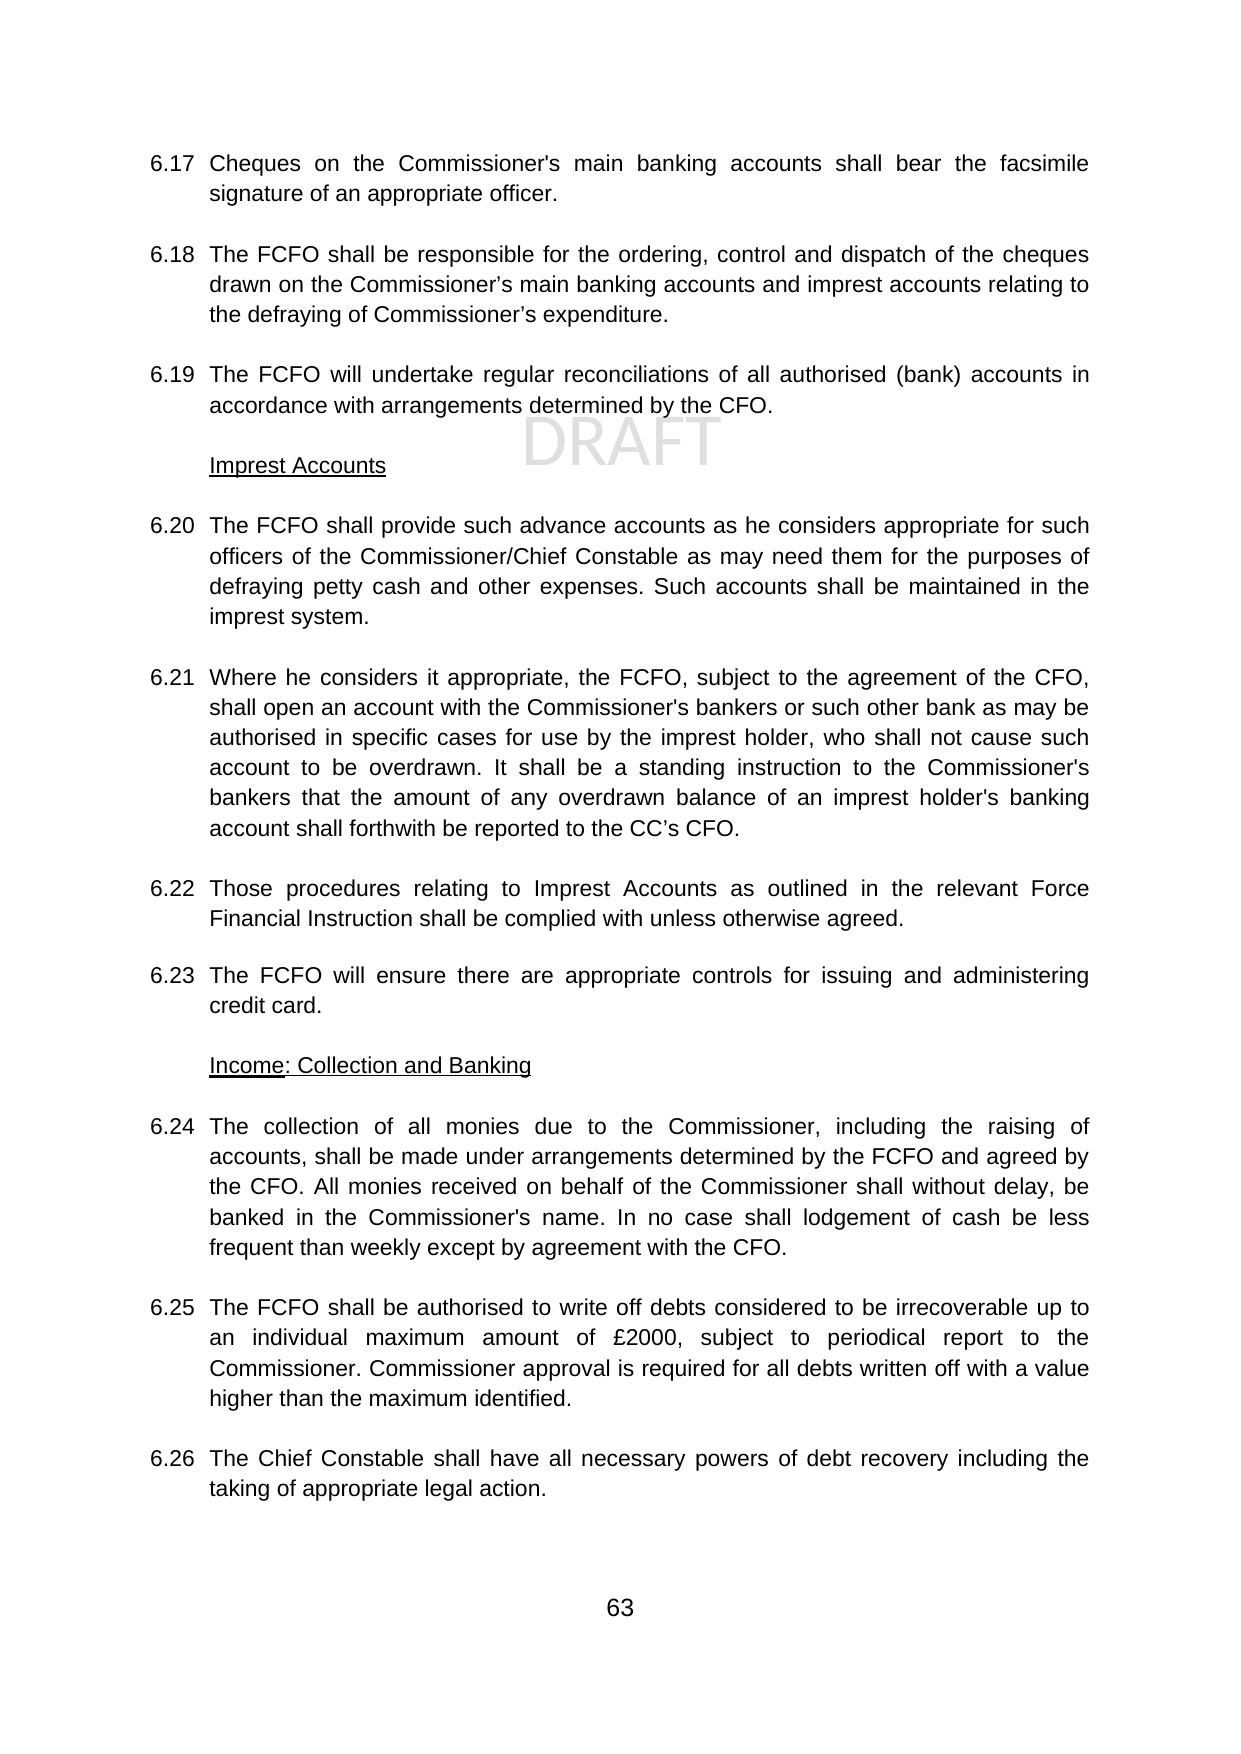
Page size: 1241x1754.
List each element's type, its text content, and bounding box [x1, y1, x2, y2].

list The collection of all monies due to the Commissioner, including the raising of accounts, shall be made under arrangements determined by the FCFO and agreed by the CFO. All monies received on behalf of the Commissioner shall without delay, be banked in the Commissioner's name. In no case shall lodgement of cash be less frequent than weekly except by agreement with the CFO. [150, 1113, 1090, 1260]
list The FCFO will undertake regular reconciliations of all authorised (bank) accounts in accordance with arrangements determined by the CFO. [150, 361, 1090, 418]
list Those procedures relating to Imprest Accounts as outlined in the relevant Force Financial Instruction shall be complied with unless otherwise agreed. [150, 875, 1090, 932]
list Cheques on the Commissioner's main banking accounts shall bear the facsimile signature of an appropriate officer. [150, 150, 1090, 207]
list The FCFO shall be authorised to write off debts considered to be irrecoverable up to an individual maximum amount of £2000, subject to periodical report to the Commissioner. Commissioner approval is required for all debts written off with a value higher than the maximum identified. [150, 1294, 1090, 1411]
text Imprest Accounts [209, 452, 1090, 478]
list The FCFO shall be responsible for the ordering, control and dispatch of the cheques drawn on the Commissioner’s main banking accounts and imprest accounts relating to the defraying of Commissioner’s expenditure. [150, 241, 1090, 327]
text Income: Collection and Banking [209, 1052, 1090, 1079]
list The FCFO will ensure there are appropriate controls for issuing and administering credit card. [150, 962, 1090, 1018]
list Where he considers it appropriate, the FCFO, subject to the agreement of the CFO, shall open an account with the Commissioner's bankers or such other bank as may be authorised in specific cases for use by the imprest holder, who shall not cause such account to be overdrawn. It shall be a standing instruction to the Commissioner's bankers that the amount of any overdrawn balance of an imprest holder's banking account shall forthwith be reported to the CC’s CFO. [150, 663, 1090, 841]
list The FCFO shall provide such advance accounts as he considers appropriate for such officers of the Commissioner/Chief Constable as may need them for the purposes of defraying petty cash and other expenses. Such accounts shall be maintained in the imprest system. [150, 512, 1090, 629]
list The Chief Constable shall have all necessary powers of debt recovery including the taking of appropriate legal action. [150, 1445, 1090, 1502]
